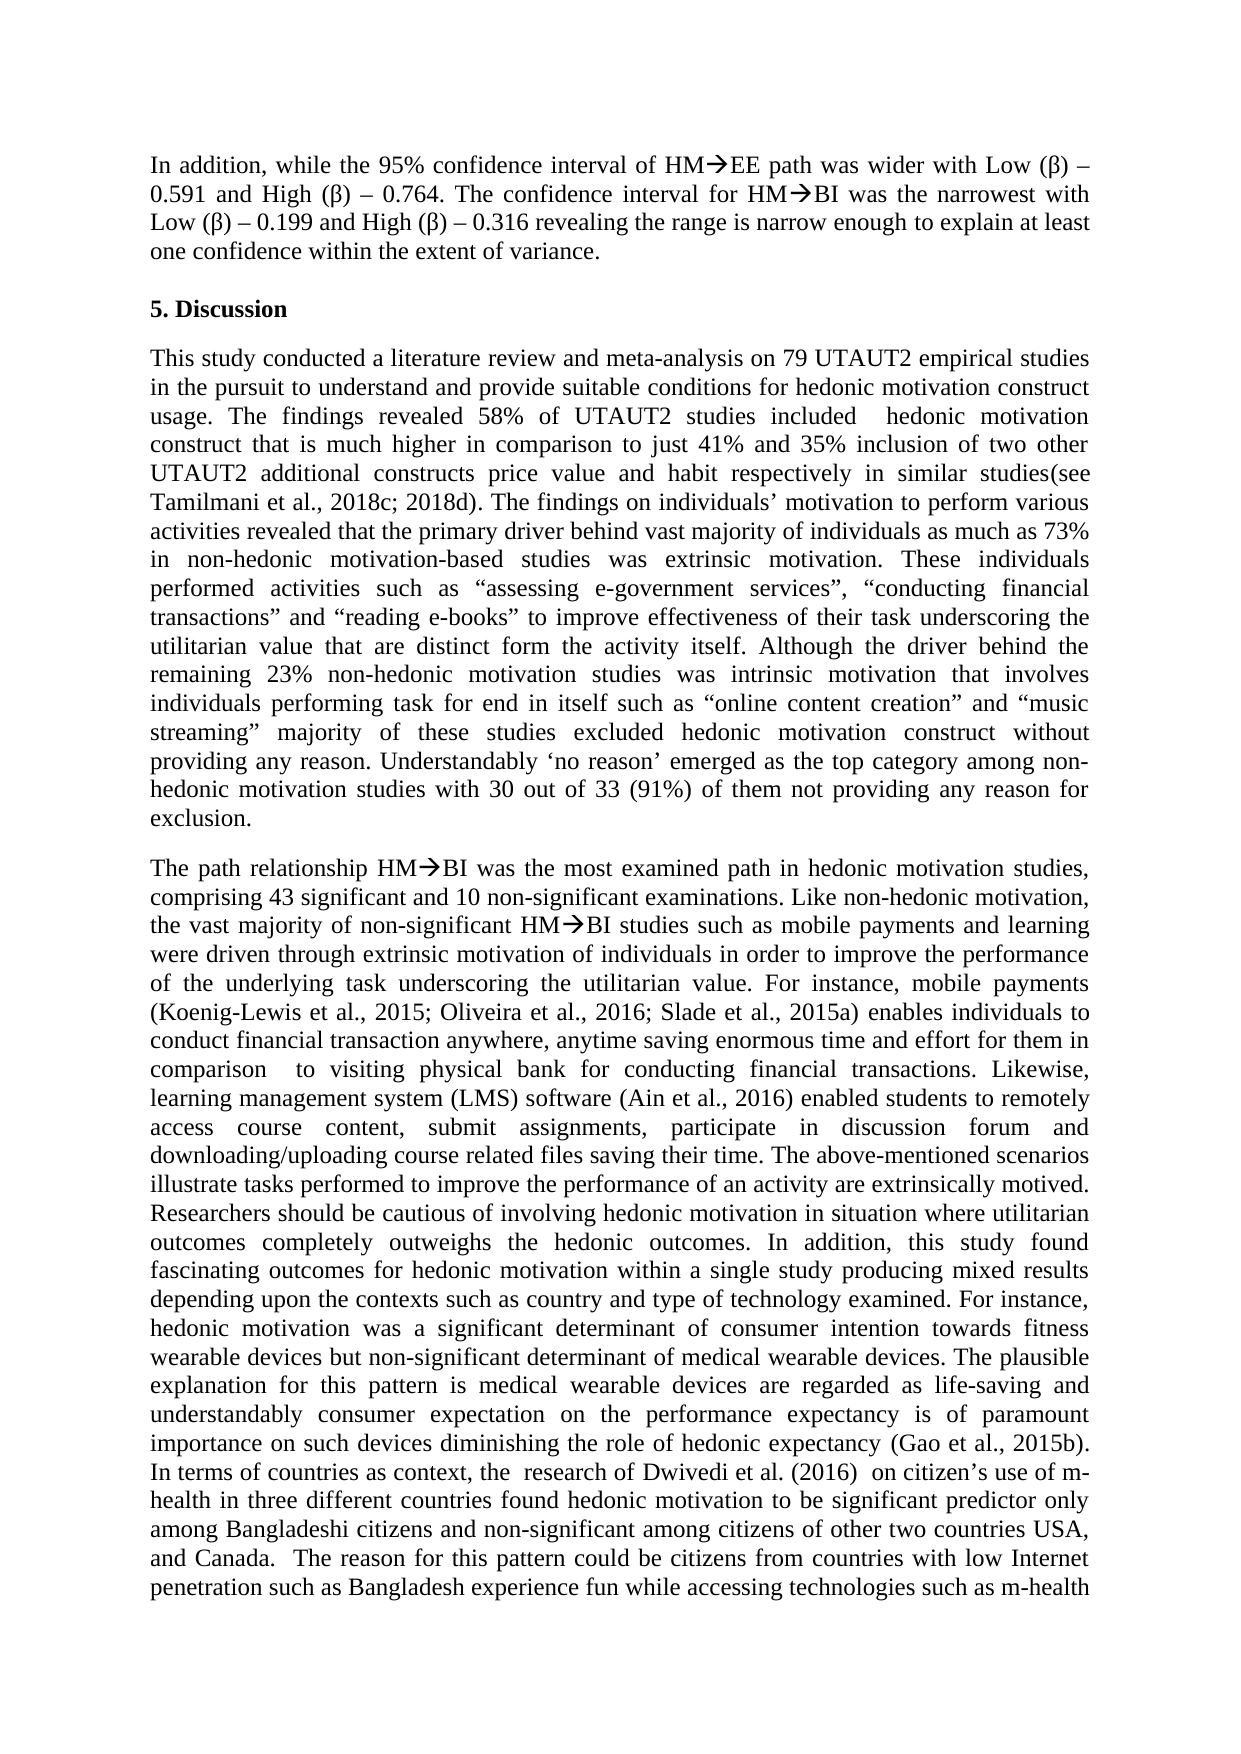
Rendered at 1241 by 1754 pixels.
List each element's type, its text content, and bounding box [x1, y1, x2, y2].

text This study conducted a literature review and meta-analysis on 79 UTAUT2 empirical studies in the pursuit to understand and provide suitable conditions for hedonic motivation construct usage. The findings revealed 58% of UTAUT2 studies included hedonic motivation construct that is much higher in comparison to just 41% and 35% inclusion of two other UTAUT2 additional constructs price value and habit respectively in similar studies(see Tamilmani et al., 2018c; 2018d). The findings on individuals’ motivation to perform various activities revealed that the primary driver behind vast majority of individuals as much as 73% in non-hedonic motivation-based studies was extrinsic motivation. These individuals performed activities such as “assessing e-government services”, “conducting financial transactions” and “reading e-books” to improve effectiveness of their task underscoring the utilitarian value that are distinct form the activity itself. Although the driver behind the remaining 23% non-hedonic motivation studies was intrinsic motivation that involves individuals performing task for end in itself such as “online content creation” and “music streaming” majority of these studies excluded hedonic motivation construct without providing any reason. Understandably ‘no reason’ emerged as the top category among non-hedonic motivation studies with 30 out of 33 (91%) of them not providing any reason for exclusion. [150, 343, 1090, 832]
text 5. Discussion [150, 294, 1090, 322]
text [150, 150, 1090, 265]
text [150, 853, 1090, 1600]
